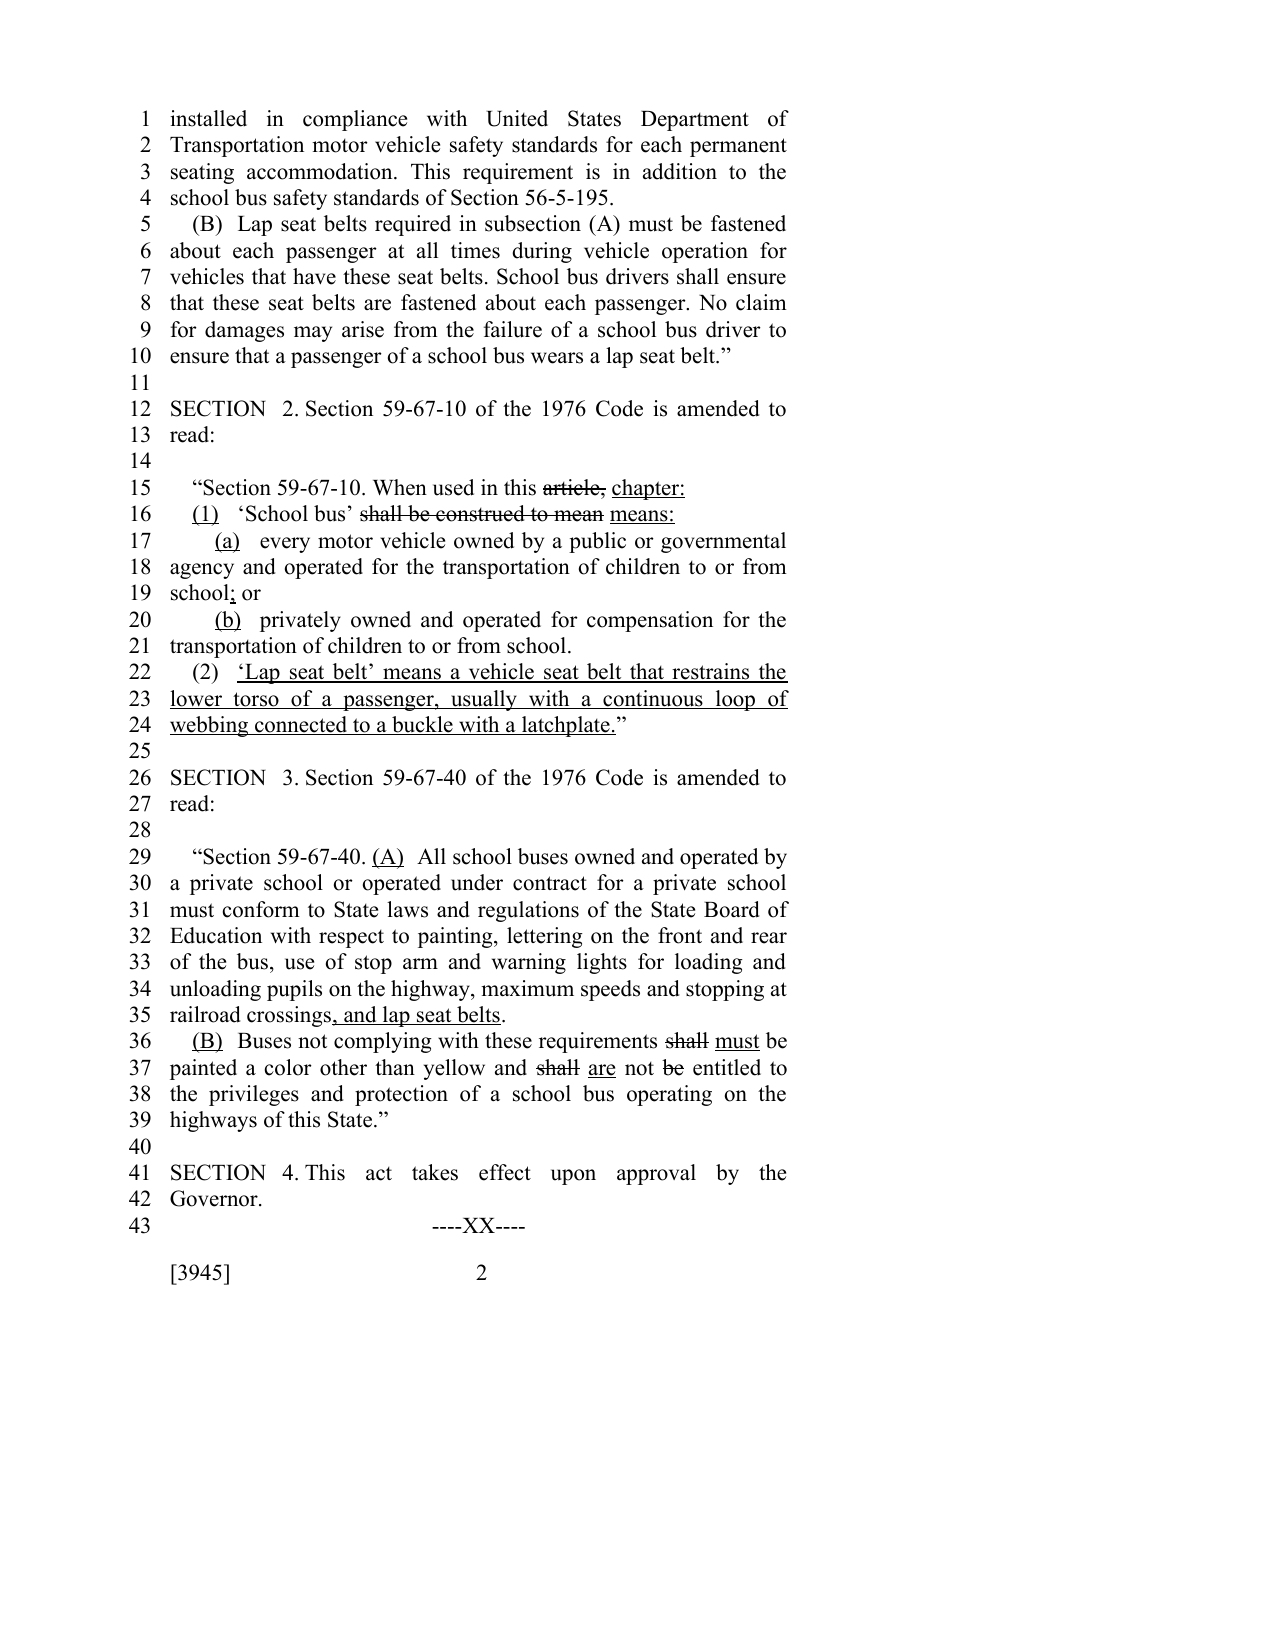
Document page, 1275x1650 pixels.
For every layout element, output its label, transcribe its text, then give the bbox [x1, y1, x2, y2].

text (B) Buses not complying with these requirements shall must be painted a color other than yellow and shall are not be entitled to the privileges and protection of a school bus operating on the highways of this State.” [169, 1027, 787, 1133]
text SECTION 3. Section 59-67-40 of the 1976 Code is amended to read: [169, 764, 787, 817]
text ----XX---- [169, 1212, 787, 1238]
text (2) ‘Lap seat belt’ means a vehicle seat belt that restrains the lower torso of a passenger, usually with a continuous loop of webbing connected to a buckle with a latchplate.” [169, 658, 787, 708]
text SECTION 2. Section 59-67-10 of the 1976 Code is amended to read: [169, 395, 787, 448]
text (b) privately owned and operated for compensation for the transportation of children to or from school. [169, 606, 787, 658]
text (B) Lap seat belts required in subsection (A) must be fastened about each passenger at all times during vehicle operation for vehicles that have these seat belts. School bus drivers shall ensure that these seat belts are fastened about each passenger. No claim for damages may arise from the failure of a school bus driver to ensure that a passenger of a school bus wears a lap seat belt.” [169, 210, 787, 368]
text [169, 105, 787, 210]
text (a) every motor vehicle owned by a public or governmental agency and operated for the transportation of children to or from school; or [169, 527, 787, 606]
text “Section 59-67-10. When used in this article, chapter: [169, 474, 787, 500]
text “Section 59-67-40. (A) All school buses owned and operated by a private school or operated under contract for a private school must conform to State laws and regulations of the State Board of Education with respect to painting, lettering on the front and rear of the bus, use of stop arm and warning lights for loading and unloading pupils on the highway, maximum speeds and stopping at railroad crossings, and lap seat belts. [169, 843, 787, 1027]
text (2) ‘Lap seat belt’ means a vehicle seat belt that restrains the lower torso of a passenger, usually with a continuous loop of webbing connected to a buckle with a latchplate.” [169, 709, 787, 737]
text SECTION 4. This act takes effect upon approval by the Governor. [169, 1159, 787, 1212]
text (1) ‘School bus’ shall be construed to mean means: [169, 500, 787, 527]
